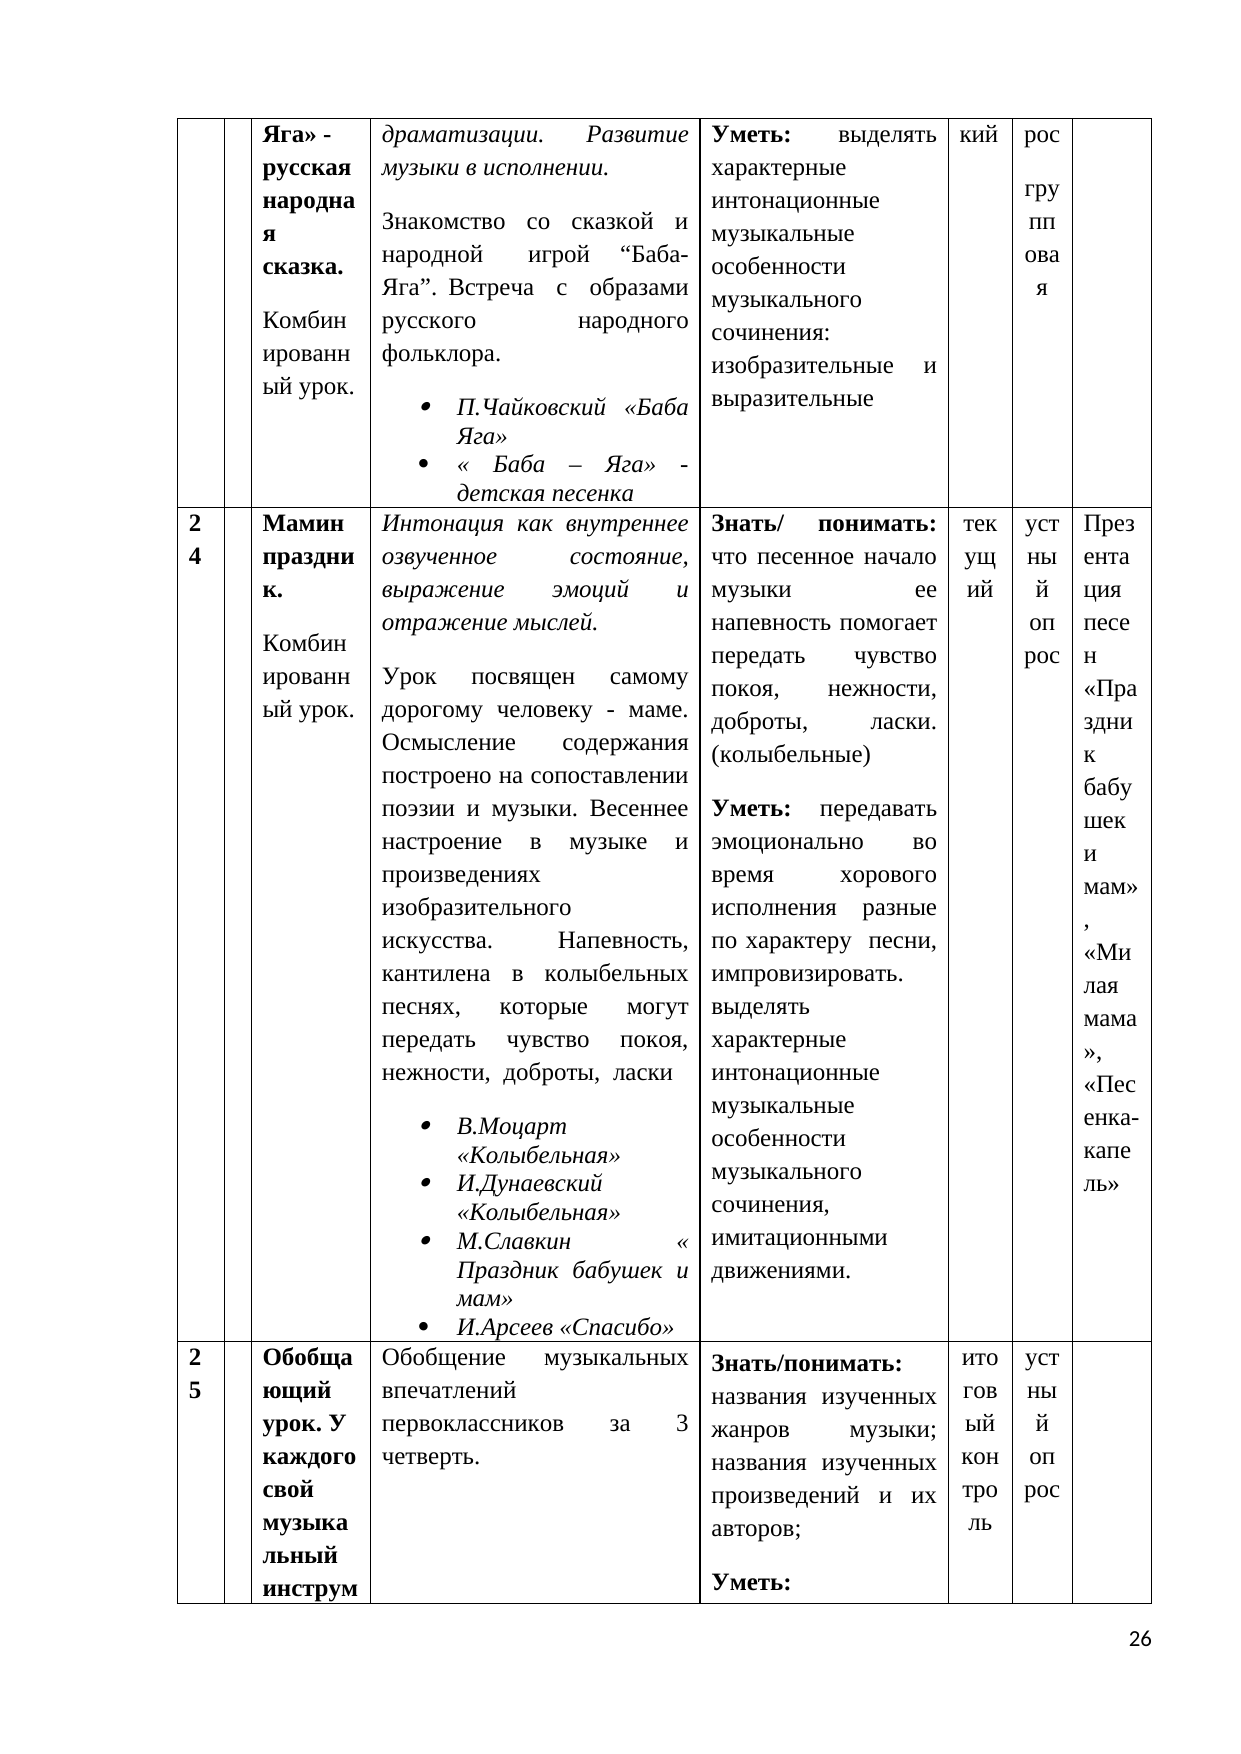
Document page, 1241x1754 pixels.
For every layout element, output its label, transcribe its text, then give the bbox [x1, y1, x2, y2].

table_cell [225, 119, 251, 507]
table_cell Мамин праздник. Комбинированный урок. [252, 508, 370, 1341]
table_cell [371, 1342, 699, 1603]
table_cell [701, 1342, 948, 1603]
table_cell [225, 508, 251, 1341]
table_cell [1073, 119, 1151, 507]
table_cell 25 [178, 1342, 224, 1603]
table_cell устный опрос [1013, 508, 1072, 1341]
table_cell [1073, 1342, 1151, 1603]
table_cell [252, 119, 370, 507]
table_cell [1013, 119, 1072, 507]
table_cell текущий [949, 508, 1012, 1341]
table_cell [252, 1342, 370, 1603]
table_cell Презентация песен «Праздник бабушек и мам», «Милая мама», «Песенка- капель» [1073, 508, 1151, 1341]
table_cell 23 [178, 119, 224, 507]
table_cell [371, 119, 699, 507]
table_cell [225, 1342, 251, 1603]
table_cell Знать/ понимать: что песенное начало музыки ее напевность помогает передать чувство покоя, нежности, доброты, ласки. (колыбельные) Уметь: передавать эмоционально во время хорового исполнения разные по характеру песни, импровизировать. выделять характерные интонационные музыкальные особенности музыкального сочинения, имитационными движениями. [701, 508, 948, 1341]
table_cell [701, 119, 948, 507]
table_cell 24 [178, 508, 224, 1341]
table_cell итоговый контроль [949, 1342, 1012, 1603]
table_cell тематический [949, 119, 1012, 507]
table_cell Интонация как внутреннее озвученное состояние, выражение эмоций и отражение мыслей. Урок посвящен самому дорогому человеку - маме. Осмысление содержания построено на сопоставлении поэзии и музыки. Весеннее настроение в музыке и произведениях изобразительного искусства. Напевность, кантилена в колыбельных песнях, которые могут передать чувство покоя, нежности, доброты, ласки В.Моцарт «Колыбельная» И.Дунаевский «Колыбельная» М.Славкин « Праздник бабушек и мам» И.Арсеев «Спасибо» [371, 508, 699, 1341]
table_cell устный опрос [1013, 1342, 1072, 1603]
